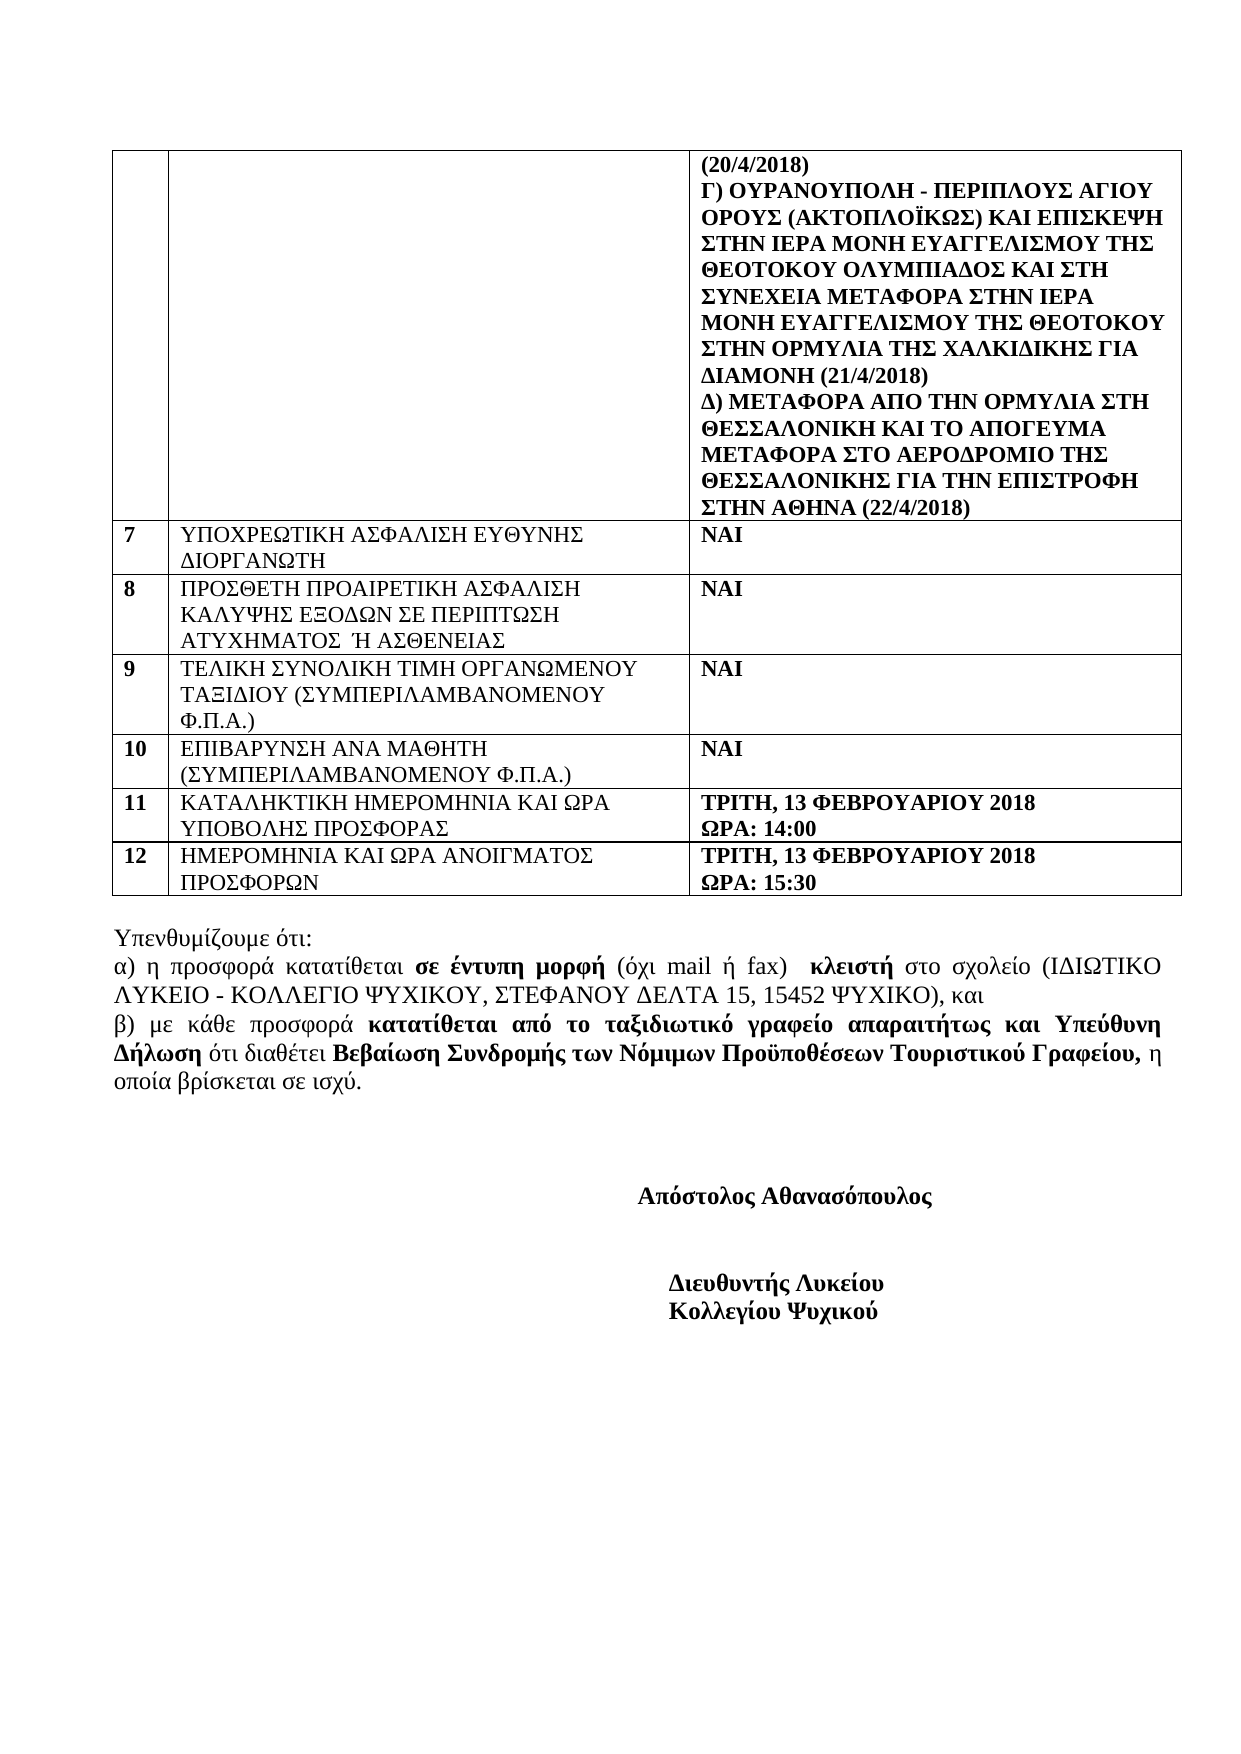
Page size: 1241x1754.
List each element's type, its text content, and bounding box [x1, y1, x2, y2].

text Υπενθυμίζουμε ότι: [114, 923, 1152, 951]
table_cell ΠΡΟΣΘΕΤΗ ΠΡΟΑΙΡΕΤΙΚΗ ΑΣΦΑΛΙΣΗ ΚΑΛΥΨΗΣ ΕΞΟΔΩΝ ΣΕ ΠΕΡΙΠΤΩΣΗ ΑΤΥΧΗΜΑΤΟΣ Ή ΑΣΘΕΝΕΙΑΣ [169, 575, 689, 654]
table_cell ΚΑΤΑΛΗΚΤΙΚΗ ΗΜΕΡΟΜΗΝΙΑ ΚΑΙ ΩΡΑ ΥΠΟΒΟΛΗΣ ΠΡΟΣΦΟΡΑΣ [169, 789, 689, 841]
table_cell ΗΜΕΡΟΜΗΝΙΑ ΚΑΙ ΩΡΑ ΑΝΟΙΓΜΑΤΟΣ ΠΡΟΣΦΟΡΩΝ [169, 843, 689, 895]
text Κολλεγίου Ψυχικού [187, 1296, 1152, 1325]
table_cell 6 [113, 151, 168, 520]
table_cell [690, 151, 1181, 520]
table_cell ΕΠΙΒΑΡΥΝΣΗ ΑΝΑ ΜΑΘΗΤΗ (ΣΥΜΠΕΡΙΛΑΜΒΑΝΟΜΕΝΟΥ Φ.Π.Α.) [169, 735, 689, 788]
table_cell 11 [113, 789, 168, 841]
table_cell ΝΑΙ [690, 575, 1181, 654]
table_cell 9 [113, 655, 168, 734]
table_cell ΥΠΟΧΡΕΩΤΙΚΗ ΑΣΦΑΛΙΣΗ ΕΥΘΥΝΗΣ ΔΙΟΡΓΑΝΩΤΗ [169, 521, 689, 574]
text Διευθυντής Λυκείου [487, 1268, 1152, 1296]
table_cell 10 [113, 735, 168, 788]
table_cell 7 [113, 521, 168, 574]
table_cell ΤΕΛΙΚΗ ΣΥΝΟΛΙΚΗ ΤΙΜΗ ΟΡΓΑΝΩΜΕΝΟΥ ΤΑΞΙΔΙΟΥ (ΣΥΜΠΕΡΙΛΑΜΒΑΝΟΜΕΝΟΥ Φ.Π.Α.) [169, 655, 689, 734]
table_cell 8 [113, 575, 168, 654]
table_cell ΤΡΙΤΗ, 13 ΦΕΒΡΟΥΑΡΙΟΥ 2018 ΩΡΑ: 15:30 [690, 843, 1181, 895]
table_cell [169, 151, 689, 520]
text Απόστολος Αθανασόπουλος [562, 1181, 1152, 1210]
text β) με κάθε προσφορά κατατίθεται από το ταξιδιωτικό γραφείο απαραιτήτως και Υπεύθυνη Δήλωση ότι διαθέτει Βεβαίωση Συνδρομής των Νόμιμων Προϋποθέσεων Τουριστικού Γραφείου, η οποία βρίσκεται σε ισχύ. [114, 1009, 1162, 1095]
table_cell ΤΡΙΤΗ, 13 ΦΕΒΡΟΥΑΡΙΟΥ 2018 ΩΡΑ: 14:00 [690, 789, 1181, 841]
table_cell ΝΑΙ [690, 735, 1181, 788]
text α) η προσφορά κατατίθεται σε έντυπη μορφή (όχι mail ή fax) κλειστή στο σχολείο (ΙΔΙΩΤΙΚΟ ΛΥΚΕΙΟ - ΚΟΛΛΕΓΙΟ ΨΥΧΙΚΟΥ, ΣΤΕΦΑΝΟΥ ΔΕΛΤΑ 15, 15452 ΨΥΧΙΚΟ), και [114, 951, 1162, 1009]
table_cell 12 [113, 843, 168, 895]
table_cell ΝΑΙ [690, 521, 1181, 574]
table_cell ΝΑΙ [690, 655, 1181, 734]
